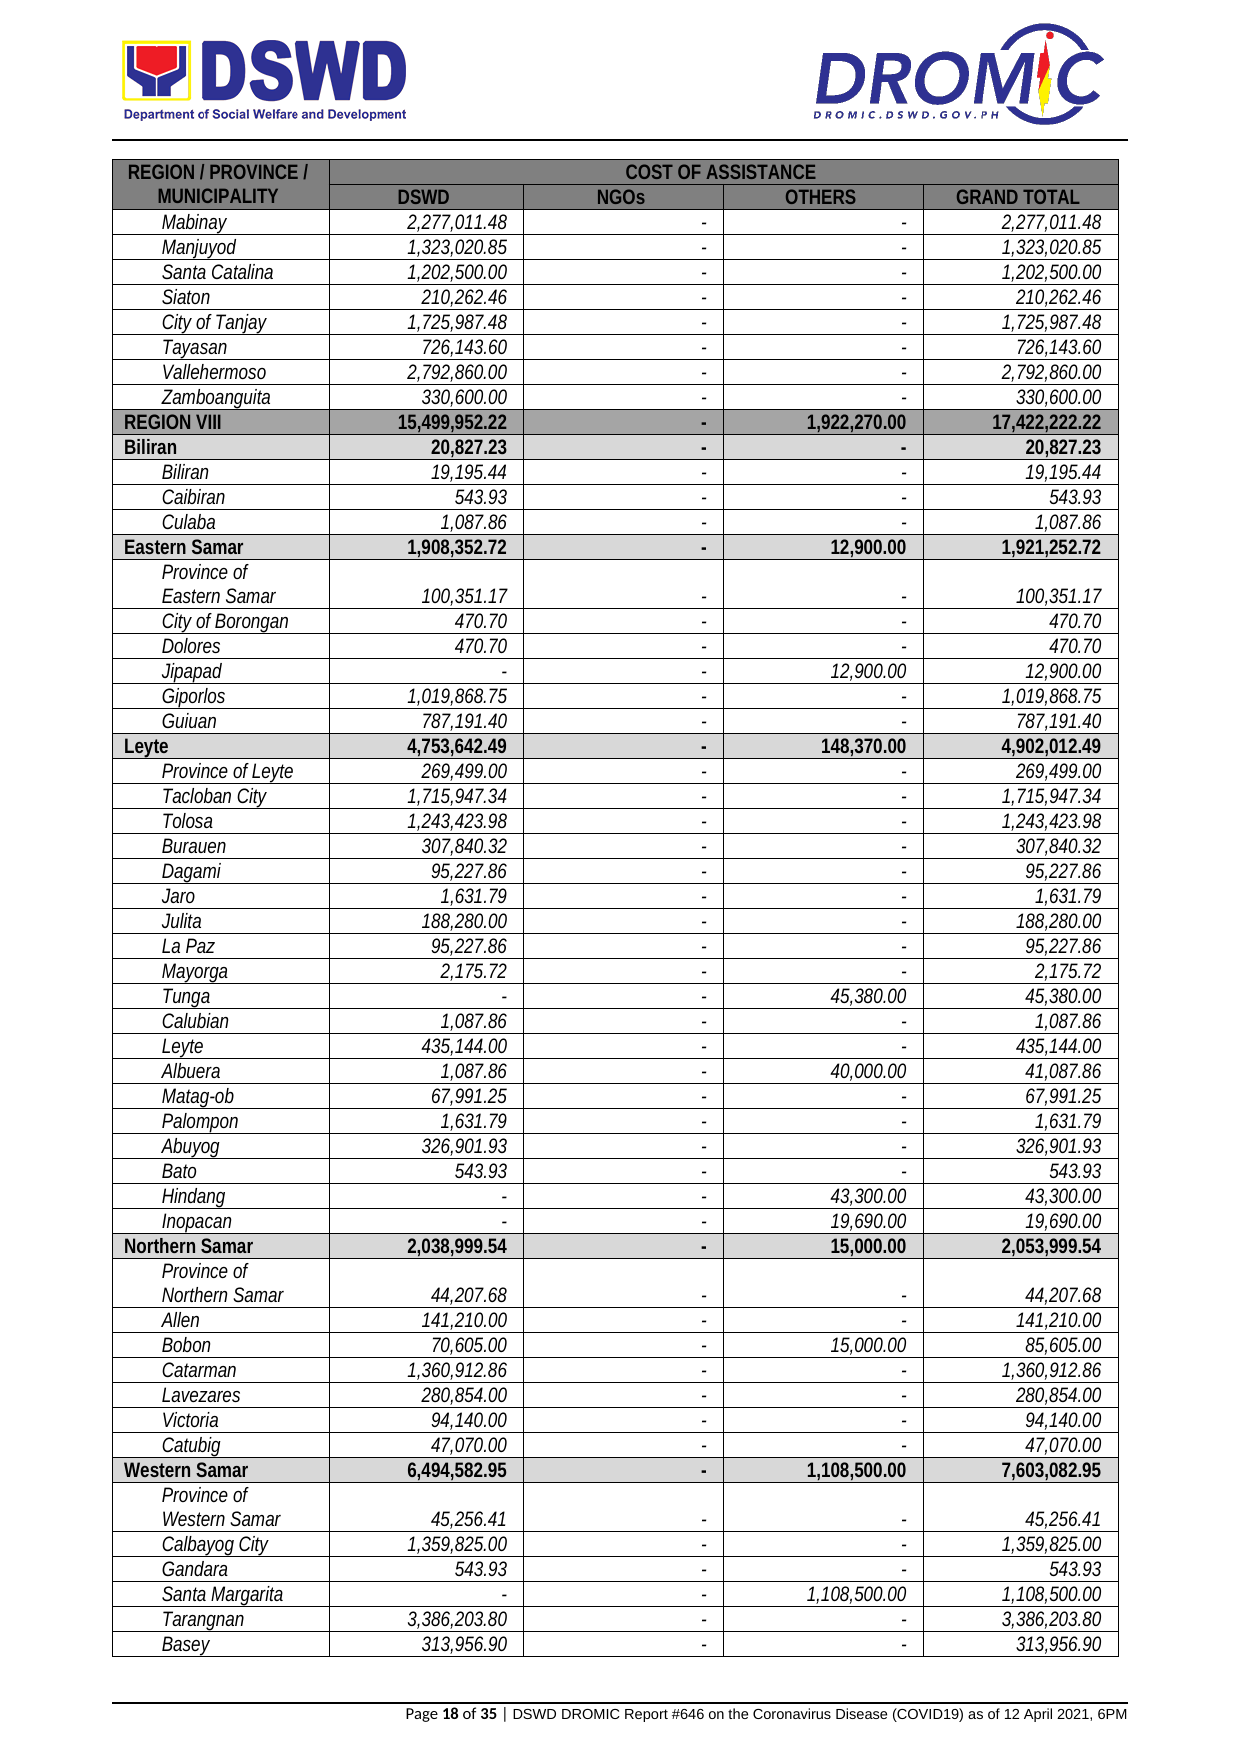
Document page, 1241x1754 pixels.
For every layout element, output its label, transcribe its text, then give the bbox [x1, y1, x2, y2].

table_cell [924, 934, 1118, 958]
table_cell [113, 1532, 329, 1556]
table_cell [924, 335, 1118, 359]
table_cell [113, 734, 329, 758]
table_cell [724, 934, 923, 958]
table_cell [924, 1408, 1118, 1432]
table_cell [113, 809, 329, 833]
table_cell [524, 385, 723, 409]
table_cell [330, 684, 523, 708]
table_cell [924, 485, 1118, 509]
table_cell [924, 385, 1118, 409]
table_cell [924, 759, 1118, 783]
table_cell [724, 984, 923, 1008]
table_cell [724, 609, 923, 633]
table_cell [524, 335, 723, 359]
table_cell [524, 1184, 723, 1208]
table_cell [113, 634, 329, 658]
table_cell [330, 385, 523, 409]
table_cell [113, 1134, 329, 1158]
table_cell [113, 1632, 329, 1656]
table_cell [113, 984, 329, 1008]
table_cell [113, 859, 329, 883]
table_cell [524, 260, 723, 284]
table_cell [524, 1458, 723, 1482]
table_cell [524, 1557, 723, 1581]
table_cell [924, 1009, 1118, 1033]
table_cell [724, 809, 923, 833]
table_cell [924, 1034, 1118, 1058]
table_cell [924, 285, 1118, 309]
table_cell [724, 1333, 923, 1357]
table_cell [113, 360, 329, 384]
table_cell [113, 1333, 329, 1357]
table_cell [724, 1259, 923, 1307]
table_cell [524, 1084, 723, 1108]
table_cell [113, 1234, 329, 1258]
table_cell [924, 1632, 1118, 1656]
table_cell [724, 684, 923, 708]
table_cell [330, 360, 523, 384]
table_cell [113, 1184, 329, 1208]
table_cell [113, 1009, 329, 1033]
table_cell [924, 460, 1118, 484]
table_cell DSWD [330, 185, 523, 209]
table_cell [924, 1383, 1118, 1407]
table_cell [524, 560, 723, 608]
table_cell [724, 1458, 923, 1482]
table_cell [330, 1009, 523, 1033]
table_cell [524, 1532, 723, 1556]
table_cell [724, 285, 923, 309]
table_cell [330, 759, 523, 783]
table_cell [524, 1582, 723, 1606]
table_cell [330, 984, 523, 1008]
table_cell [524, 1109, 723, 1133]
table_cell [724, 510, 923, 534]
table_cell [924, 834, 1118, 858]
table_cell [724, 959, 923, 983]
table_header COST OF ASSISTANCE [330, 160, 1118, 184]
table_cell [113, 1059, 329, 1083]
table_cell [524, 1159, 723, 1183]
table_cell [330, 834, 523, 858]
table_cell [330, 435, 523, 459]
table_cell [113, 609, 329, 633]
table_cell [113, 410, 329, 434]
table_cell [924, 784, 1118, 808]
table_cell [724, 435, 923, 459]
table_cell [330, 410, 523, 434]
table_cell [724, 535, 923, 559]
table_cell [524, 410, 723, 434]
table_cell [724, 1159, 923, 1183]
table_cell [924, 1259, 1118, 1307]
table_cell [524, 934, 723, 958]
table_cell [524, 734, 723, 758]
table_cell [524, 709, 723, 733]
table_cell GRAND TOTAL [924, 185, 1118, 209]
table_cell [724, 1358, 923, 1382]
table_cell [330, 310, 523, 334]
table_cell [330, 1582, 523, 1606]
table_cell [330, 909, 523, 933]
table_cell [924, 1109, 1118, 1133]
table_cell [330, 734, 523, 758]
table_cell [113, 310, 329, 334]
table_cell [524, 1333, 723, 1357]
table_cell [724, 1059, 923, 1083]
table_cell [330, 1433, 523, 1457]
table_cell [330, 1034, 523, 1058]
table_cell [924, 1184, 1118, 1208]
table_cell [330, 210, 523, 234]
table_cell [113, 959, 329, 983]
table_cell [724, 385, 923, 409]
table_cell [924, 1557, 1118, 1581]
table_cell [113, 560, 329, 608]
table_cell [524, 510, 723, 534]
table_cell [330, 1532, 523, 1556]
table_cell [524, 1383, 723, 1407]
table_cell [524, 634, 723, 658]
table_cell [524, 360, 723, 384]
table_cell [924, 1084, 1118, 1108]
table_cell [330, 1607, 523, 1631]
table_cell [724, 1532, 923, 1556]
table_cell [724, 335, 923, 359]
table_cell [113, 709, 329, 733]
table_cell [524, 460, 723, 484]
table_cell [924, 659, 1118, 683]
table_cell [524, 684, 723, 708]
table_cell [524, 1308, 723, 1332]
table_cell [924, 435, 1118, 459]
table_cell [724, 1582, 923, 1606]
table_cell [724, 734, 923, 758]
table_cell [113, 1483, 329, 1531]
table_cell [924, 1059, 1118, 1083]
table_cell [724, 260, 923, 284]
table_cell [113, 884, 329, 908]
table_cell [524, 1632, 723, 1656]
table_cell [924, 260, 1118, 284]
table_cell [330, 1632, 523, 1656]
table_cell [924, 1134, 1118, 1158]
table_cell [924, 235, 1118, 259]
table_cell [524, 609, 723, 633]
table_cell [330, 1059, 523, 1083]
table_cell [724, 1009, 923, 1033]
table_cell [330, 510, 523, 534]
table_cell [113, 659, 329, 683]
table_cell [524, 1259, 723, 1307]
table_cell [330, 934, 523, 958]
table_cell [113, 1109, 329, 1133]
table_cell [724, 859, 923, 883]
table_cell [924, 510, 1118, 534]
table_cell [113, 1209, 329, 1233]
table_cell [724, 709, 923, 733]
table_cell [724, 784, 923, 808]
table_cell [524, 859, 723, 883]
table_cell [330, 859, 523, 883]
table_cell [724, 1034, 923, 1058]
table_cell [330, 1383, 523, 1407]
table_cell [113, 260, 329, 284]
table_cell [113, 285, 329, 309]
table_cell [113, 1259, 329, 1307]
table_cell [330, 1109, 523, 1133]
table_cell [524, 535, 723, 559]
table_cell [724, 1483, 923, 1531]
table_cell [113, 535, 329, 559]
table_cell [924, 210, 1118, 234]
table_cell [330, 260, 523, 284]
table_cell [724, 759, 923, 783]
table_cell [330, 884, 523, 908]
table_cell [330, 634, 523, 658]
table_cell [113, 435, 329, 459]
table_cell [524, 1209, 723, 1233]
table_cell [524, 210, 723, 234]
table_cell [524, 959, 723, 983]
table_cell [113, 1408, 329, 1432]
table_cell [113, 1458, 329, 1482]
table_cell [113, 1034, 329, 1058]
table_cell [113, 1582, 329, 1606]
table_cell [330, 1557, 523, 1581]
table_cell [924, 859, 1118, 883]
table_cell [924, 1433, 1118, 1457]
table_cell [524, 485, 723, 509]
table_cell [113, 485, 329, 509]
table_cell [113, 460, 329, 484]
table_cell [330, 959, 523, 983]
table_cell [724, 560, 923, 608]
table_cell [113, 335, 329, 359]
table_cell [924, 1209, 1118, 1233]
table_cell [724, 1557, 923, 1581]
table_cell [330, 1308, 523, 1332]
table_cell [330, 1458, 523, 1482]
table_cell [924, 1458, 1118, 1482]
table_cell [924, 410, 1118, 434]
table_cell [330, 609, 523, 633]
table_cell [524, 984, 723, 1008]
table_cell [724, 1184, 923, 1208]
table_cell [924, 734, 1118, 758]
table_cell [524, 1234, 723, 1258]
table_cell OTHERS [724, 185, 923, 209]
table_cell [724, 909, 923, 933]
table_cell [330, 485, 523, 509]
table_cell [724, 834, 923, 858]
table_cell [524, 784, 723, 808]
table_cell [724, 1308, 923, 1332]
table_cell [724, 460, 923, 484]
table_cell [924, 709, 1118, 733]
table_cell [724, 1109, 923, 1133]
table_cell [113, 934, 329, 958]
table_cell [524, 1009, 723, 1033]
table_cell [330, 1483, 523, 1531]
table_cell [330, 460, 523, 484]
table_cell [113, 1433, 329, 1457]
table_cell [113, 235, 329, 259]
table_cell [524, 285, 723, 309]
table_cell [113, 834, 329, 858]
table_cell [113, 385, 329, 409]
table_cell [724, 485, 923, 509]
picture [112, 37, 416, 125]
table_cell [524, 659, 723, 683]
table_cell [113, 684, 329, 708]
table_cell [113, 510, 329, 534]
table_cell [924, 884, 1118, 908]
picture [781, 23, 1133, 125]
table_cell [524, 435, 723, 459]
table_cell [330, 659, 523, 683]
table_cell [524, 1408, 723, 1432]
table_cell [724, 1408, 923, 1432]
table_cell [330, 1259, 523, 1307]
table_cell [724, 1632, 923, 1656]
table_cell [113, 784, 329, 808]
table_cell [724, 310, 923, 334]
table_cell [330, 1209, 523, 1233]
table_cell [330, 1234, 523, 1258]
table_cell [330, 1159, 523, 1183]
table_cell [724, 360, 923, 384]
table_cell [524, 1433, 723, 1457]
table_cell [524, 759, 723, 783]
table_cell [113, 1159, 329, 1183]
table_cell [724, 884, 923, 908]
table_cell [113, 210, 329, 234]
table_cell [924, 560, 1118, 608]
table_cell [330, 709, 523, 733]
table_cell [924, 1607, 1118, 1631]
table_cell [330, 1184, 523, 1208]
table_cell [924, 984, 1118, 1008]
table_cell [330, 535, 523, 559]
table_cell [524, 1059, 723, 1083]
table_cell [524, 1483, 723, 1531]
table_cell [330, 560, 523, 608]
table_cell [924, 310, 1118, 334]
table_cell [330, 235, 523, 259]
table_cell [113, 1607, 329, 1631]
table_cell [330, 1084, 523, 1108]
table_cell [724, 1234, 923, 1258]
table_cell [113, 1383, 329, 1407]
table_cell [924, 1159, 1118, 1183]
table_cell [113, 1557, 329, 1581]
table_cell NGOs [524, 185, 723, 209]
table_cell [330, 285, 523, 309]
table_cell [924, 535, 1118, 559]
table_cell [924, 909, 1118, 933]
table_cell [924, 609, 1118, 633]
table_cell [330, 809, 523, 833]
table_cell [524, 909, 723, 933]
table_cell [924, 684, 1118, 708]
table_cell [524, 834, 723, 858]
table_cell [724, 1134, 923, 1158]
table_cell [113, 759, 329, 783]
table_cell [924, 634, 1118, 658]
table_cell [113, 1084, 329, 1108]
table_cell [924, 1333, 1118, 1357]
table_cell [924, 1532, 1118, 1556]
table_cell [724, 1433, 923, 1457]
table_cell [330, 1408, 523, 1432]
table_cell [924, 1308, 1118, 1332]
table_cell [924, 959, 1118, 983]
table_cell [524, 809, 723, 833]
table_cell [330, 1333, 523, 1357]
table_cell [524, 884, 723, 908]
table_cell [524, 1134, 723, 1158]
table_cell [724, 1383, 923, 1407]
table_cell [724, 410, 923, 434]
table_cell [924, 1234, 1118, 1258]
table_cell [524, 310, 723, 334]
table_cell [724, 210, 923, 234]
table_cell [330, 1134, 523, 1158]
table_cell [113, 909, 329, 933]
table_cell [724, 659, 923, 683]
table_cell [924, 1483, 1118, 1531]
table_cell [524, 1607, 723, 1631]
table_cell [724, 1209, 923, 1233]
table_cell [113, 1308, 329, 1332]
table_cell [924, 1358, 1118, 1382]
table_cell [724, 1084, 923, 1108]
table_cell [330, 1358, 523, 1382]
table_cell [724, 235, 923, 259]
table_header REGION / PROVINCE / MUNICIPALITY [113, 160, 329, 209]
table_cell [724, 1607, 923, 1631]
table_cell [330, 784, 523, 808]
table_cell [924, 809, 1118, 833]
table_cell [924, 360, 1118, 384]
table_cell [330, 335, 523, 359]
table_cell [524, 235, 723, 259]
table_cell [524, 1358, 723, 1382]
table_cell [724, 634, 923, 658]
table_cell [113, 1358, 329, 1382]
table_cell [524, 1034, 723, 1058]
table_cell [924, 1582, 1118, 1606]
